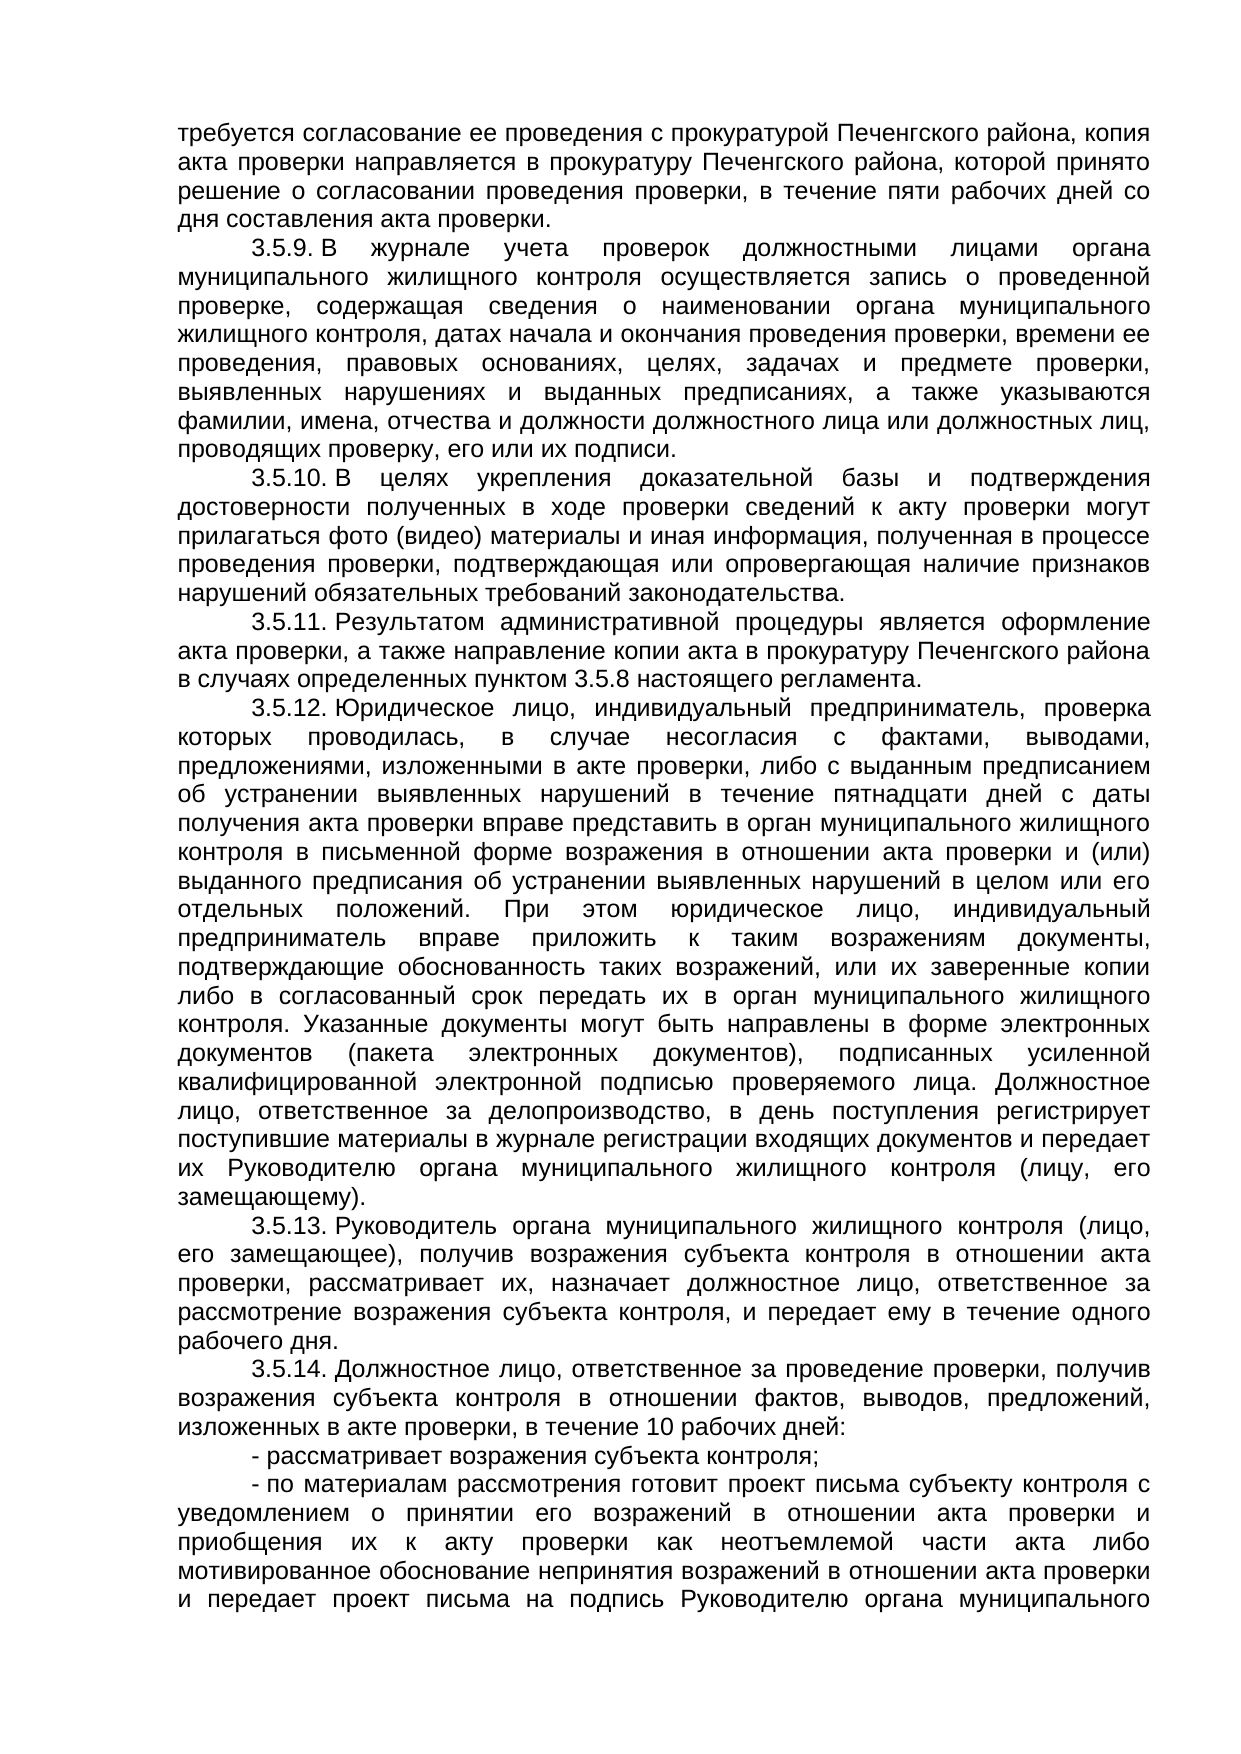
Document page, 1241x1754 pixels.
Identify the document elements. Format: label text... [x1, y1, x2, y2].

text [177, 1469, 1152, 1613]
text 3.5.9. В журнале учета проверок должностными лицами органа муниципального жилищного контроля осуществляется запись о проведенной проверке, содержащая сведения о наименовании органа муниципального жилищного контроля, датах начала и окончания проведения проверки, времени ее проведения, правовых основаниях, целях, задачах и предмете проверки, выявленных нарушениях и выданных предписаниях, а также указываются фамилии, имена, отчества и должности должностного лица или должностных лиц, проводящих проверку, его или их подписи. [177, 233, 1152, 463]
text 3.5.13. Руководитель органа муниципального жилищного контроля (лицо, его замещающее), получив возражения субъекта контроля в отношении акта проверки, рассматривает их, назначает должностное лицо, ответственное за рассмотрение возражения субъекта контроля, и передает ему в течение одного рабочего дня. [177, 1211, 1152, 1354]
text 3.5.11. Результатом административной процедуры является оформление акта проверки, а также направление копии акта в прокуратуру Печенгского района в случаях определенных пунктом 3.5.8 настоящего регламента. [177, 607, 1152, 693]
text 3.5.12. Юридическое лицо, индивидуальный предприниматель, проверка которых проводилась, в случае несогласия с фактами, выводами, предложениями, изложенными в акте проверки, либо с выданным предписанием об устранении выявленных нарушений в течение пятнадцати дней с даты получения акта проверки вправе представить в орган муниципального жилищного контроля в письменной форме возражения в отношении акта проверки и (или) выданного предписания об устранении выявленных нарушений в целом или его отдельных положений. При этом юридическое лицо, индивидуальный предприниматель вправе приложить к таким возражениям документы, подтверждающие обоснованность таких возражений, или их заверенные копии либо в согласованный срок передать их в орган муниципального жилищного контроля. Указанные документы могут быть направлены в форме электронных документов (пакета электронных документов), подписанных усиленной квалифицированной электронной подписью проверяемого лица. Должностное лицо, ответственное за делопроизводство, в день поступления регистрирует поступившие материалы в журнале регистрации входящих документов и передает их Руководителю органа муниципального жилищного контроля (лицу, его замещающему). [177, 693, 1152, 1211]
text 3.5.10. В целях укрепления доказательной базы и подтверждения достоверности полученных в ходе проверки сведений к акту проверки могут прилагаться фото (видео) материалы и иная информация, полученная в процессе проведения проверки, подтверждающая или опровергающая наличие признаков нарушений обязательных требований законодательства. [177, 463, 1152, 607]
text - рассматривает возражения субъекта контроля; [177, 1441, 1152, 1469]
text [177, 118, 1152, 233]
text 3.5.14. Должностное лицо, ответственное за проведение проверки, получив возражения субъекта контроля в отношении фактов, выводов, предложений, изложенных в акте проверки, в течение 10 рабочих дней: [177, 1354, 1152, 1441]
